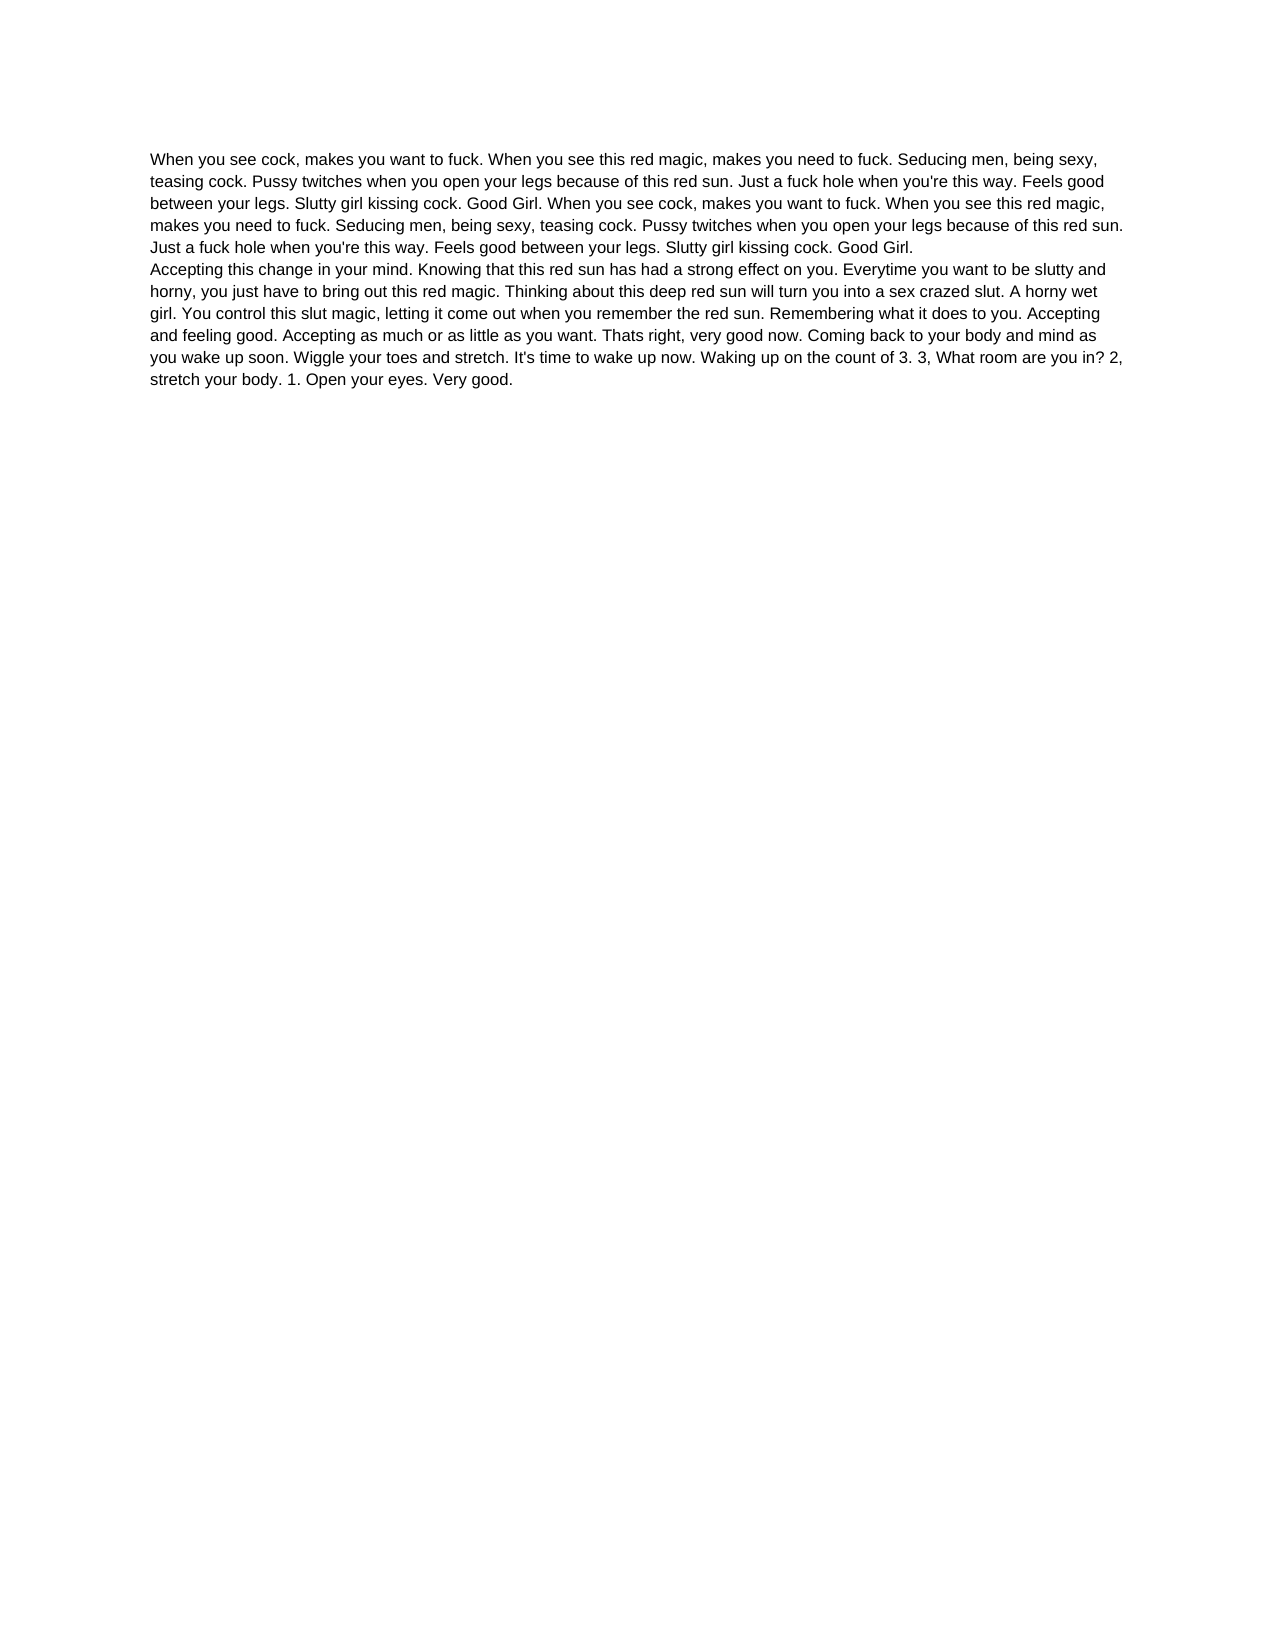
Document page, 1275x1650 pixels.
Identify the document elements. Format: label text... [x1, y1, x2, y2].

text Accepting this change in your mind. Knowing that this red sun has had a strong effect on you. Everytime you want to be slutty and horny, you just have to bring out this red magic. Thinking about this deep red sun will turn you into a sex crazed slut. A horny wet girl. You control this slut magic, letting it come out when you remember the red sun. Remembering what it does to you. Accepting and feeling good. Accepting as much or as little as you want. Thats right, very good now. Coming back to your body and mind as you wake up soon. Wiggle your toes and stretch. It's time to wake up now. Waking up on the count of 3. 3, What room are you in? 2, stretch your body. 1. Open your eyes. Very good. [150, 260, 1125, 389]
text When you see cock, makes you want to fuck. When you see this red magic, makes you need to fuck. Seducing men, being sexy, teasing cock. Pussy twitches when you open your legs because of this red sun. Just a fuck hole when you're this way. Feels good between your legs. Slutty girl kissing cock. Good Girl. When you see cock, makes you want to fuck. When you see this red magic, makes you need to fuck. Seducing men, being sexy, teasing cock. Pussy twitches when you open your legs because of this red sun. Just a fuck hole when you're this way. Feels good between your legs. Slutty girl kissing cock. Good Girl. [150, 150, 1125, 257]
